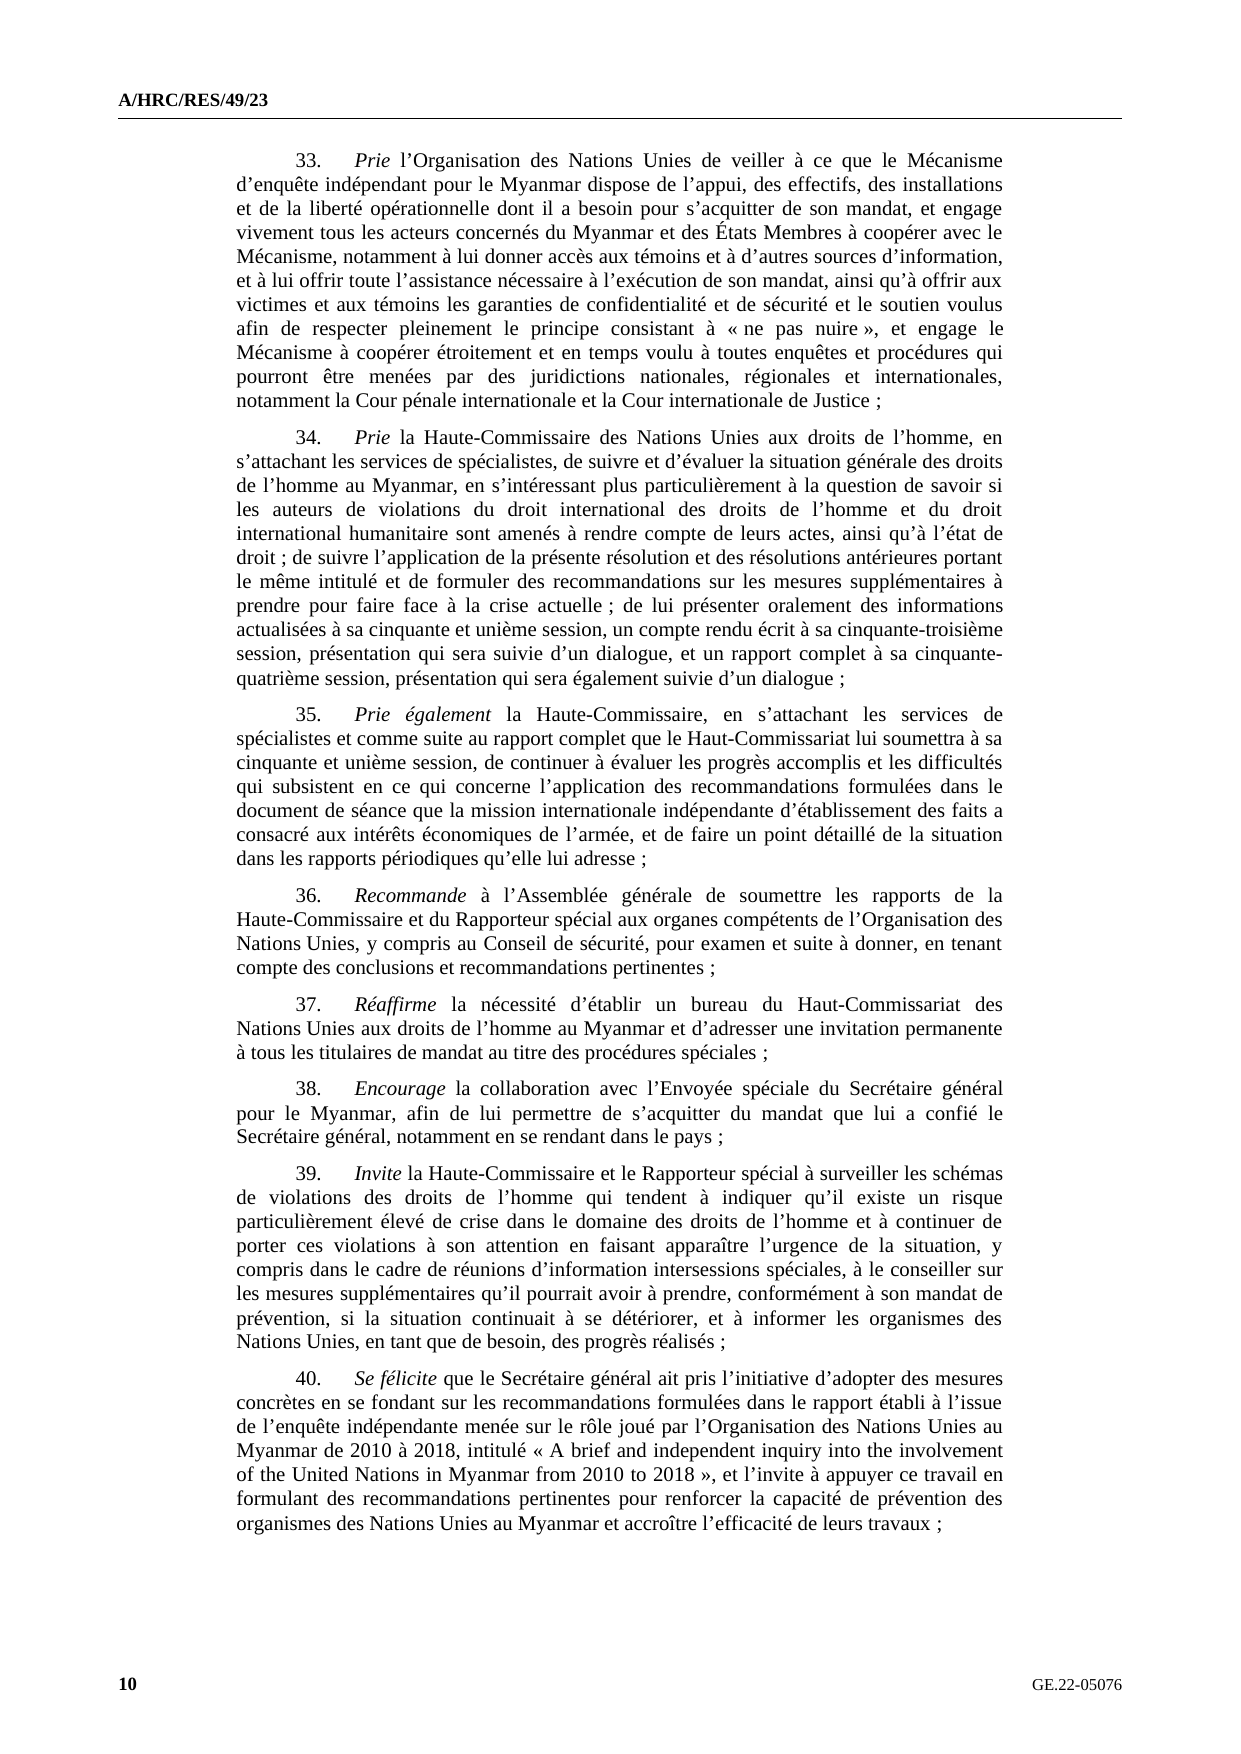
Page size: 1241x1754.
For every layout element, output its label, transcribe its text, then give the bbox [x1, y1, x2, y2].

text 40. Se félicite que le Secrétaire général ait pris l’initiative d’adopter des mesures concrètes en se fondant sur les recommandations formulées dans le rapport établi à l’issue de l’enquête indépendante menée sur le rôle joué par l’Organisation des Nations Unies au Myanmar de 2010 à 2018, intitulé « A brief and independent inquiry into the involvement of the United Nations in Myanmar from 2010 to 2018 », et l’invite à appuyer ce travail en formulant des recommandations pertinentes pour renforcer la capacité de prévention des organismes des Nations Unies au Myanmar et accroître l’efficacité de leurs travaux ; [236, 1366, 1004, 1534]
text 35. Prie également la Haute-Commissaire, en s’attachant les services de spécialistes et comme suite au rapport complet que le Haut-Commissariat lui soumettra à sa cinquante et unième session, de continuer à évaluer les progrès accomplis et les difficultés qui subsistent en ce qui concerne l’application des recommandations formulées dans le document de séance que la mission internationale indépendante d’établissement des faits a consacré aux intérêts économiques de l’armée, et de faire un point détaillé de la situation dans les rapports périodiques qu’elle lui adresse ; [236, 702, 1004, 870]
text 39. Invite la Haute-Commissaire et le Rapporteur spécial à surveiller les schémas de violations des droits de l’homme qui tendent à indiquer qu’il existe un risque particulièrement élevé de crise dans le domaine des droits de l’homme et à continuer de porter ces violations à son attention en faisant apparaître l’urgence de la situation, y compris dans le cadre de réunions d’information intersessions spéciales, à le conseiller sur les mesures supplémentaires qu’il pourrait avoir à prendre, conformément à son mandat de prévention, si la situation continuait à se détériorer, et à informer les organismes des Nations Unies, en tant que de besoin, des progrès réalisés ; [236, 1161, 1004, 1353]
text 36. Recommande à l’Assemblée générale de soumettre les rapports de la Haute-Commissaire et du Rapporteur spécial aux organes compétents de l’Organisation des Nations Unies, y compris au Conseil de sécurité, pour examen et suite à donner, en tenant compte des conclusions et recommandations pertinentes ; [236, 883, 1004, 979]
text 34. Prie la Haute-Commissaire des Nations Unies aux droits de l’homme, en s’attachant les services de spécialistes, de suivre et d’évaluer la situation générale des droits de l’homme au Myanmar, en s’intéressant plus particulièrement à la question de savoir si les auteurs de violations du droit international des droits de l’homme et du droit international humanitaire sont amenés à rendre compte de leurs actes, ainsi qu’à l’état de droit ; de suivre l’application de la présente résolution et des résolutions antérieures portant le même intitulé et de formuler des recommandations sur les mesures supplémentaires à prendre pour faire face à la crise actuelle ; de lui présenter oralement des informations actualisées à sa cinquante et unième session, un compte rendu écrit à sa cinquante-troisième session, présentation qui sera suivie d’un dialogue, et un rapport complet à sa cinquante-quatrième session, présentation qui sera également suivie d’un dialogue ; [236, 425, 1004, 689]
text 33. Prie l’Organisation des Nations Unies de veiller à ce que le Mécanisme d’enquête indépendant pour le Myanmar dispose de l’appui, des effectifs, des installations et de la liberté opérationnelle dont il a besoin pour s’acquitter de son mandat, et engage vivement tous les acteurs concernés du Myanmar et des États Membres à coopérer avec le Mécanisme, notamment à lui donner accès aux témoins et à d’autres sources d’information, et à lui offrir toute l’assistance nécessaire à l’exécution de son mandat, ainsi qu’à offrir aux victimes et aux témoins les garanties de confidentialité et de sécurité et le soutien voulus afin de respecter pleinement le principe consistant à « ne pas nuire », et engage le Mécanisme à coopérer étroitement et en temps voulu à toutes enquêtes et procédures qui pourront être menées par des juridictions nationales, régionales et internationales, notamment la Cour pénale internationale et la Cour internationale de Justice ; [236, 148, 1004, 412]
text 38. Encourage la collaboration avec l’Envoyée spéciale du Secrétaire général pour le Myanmar, afin de lui permettre de s’acquitter du mandat que lui a confié le Secrétaire général, notamment en se rendant dans le pays ; [236, 1076, 1004, 1148]
text 37. Réaffirme la nécessité d’établir un bureau du Haut-Commissariat des Nations Unies aux droits de l’homme au Myanmar et d’adresser une invitation permanente à tous les titulaires de mandat au titre des procédures spéciales ; [236, 992, 1004, 1064]
